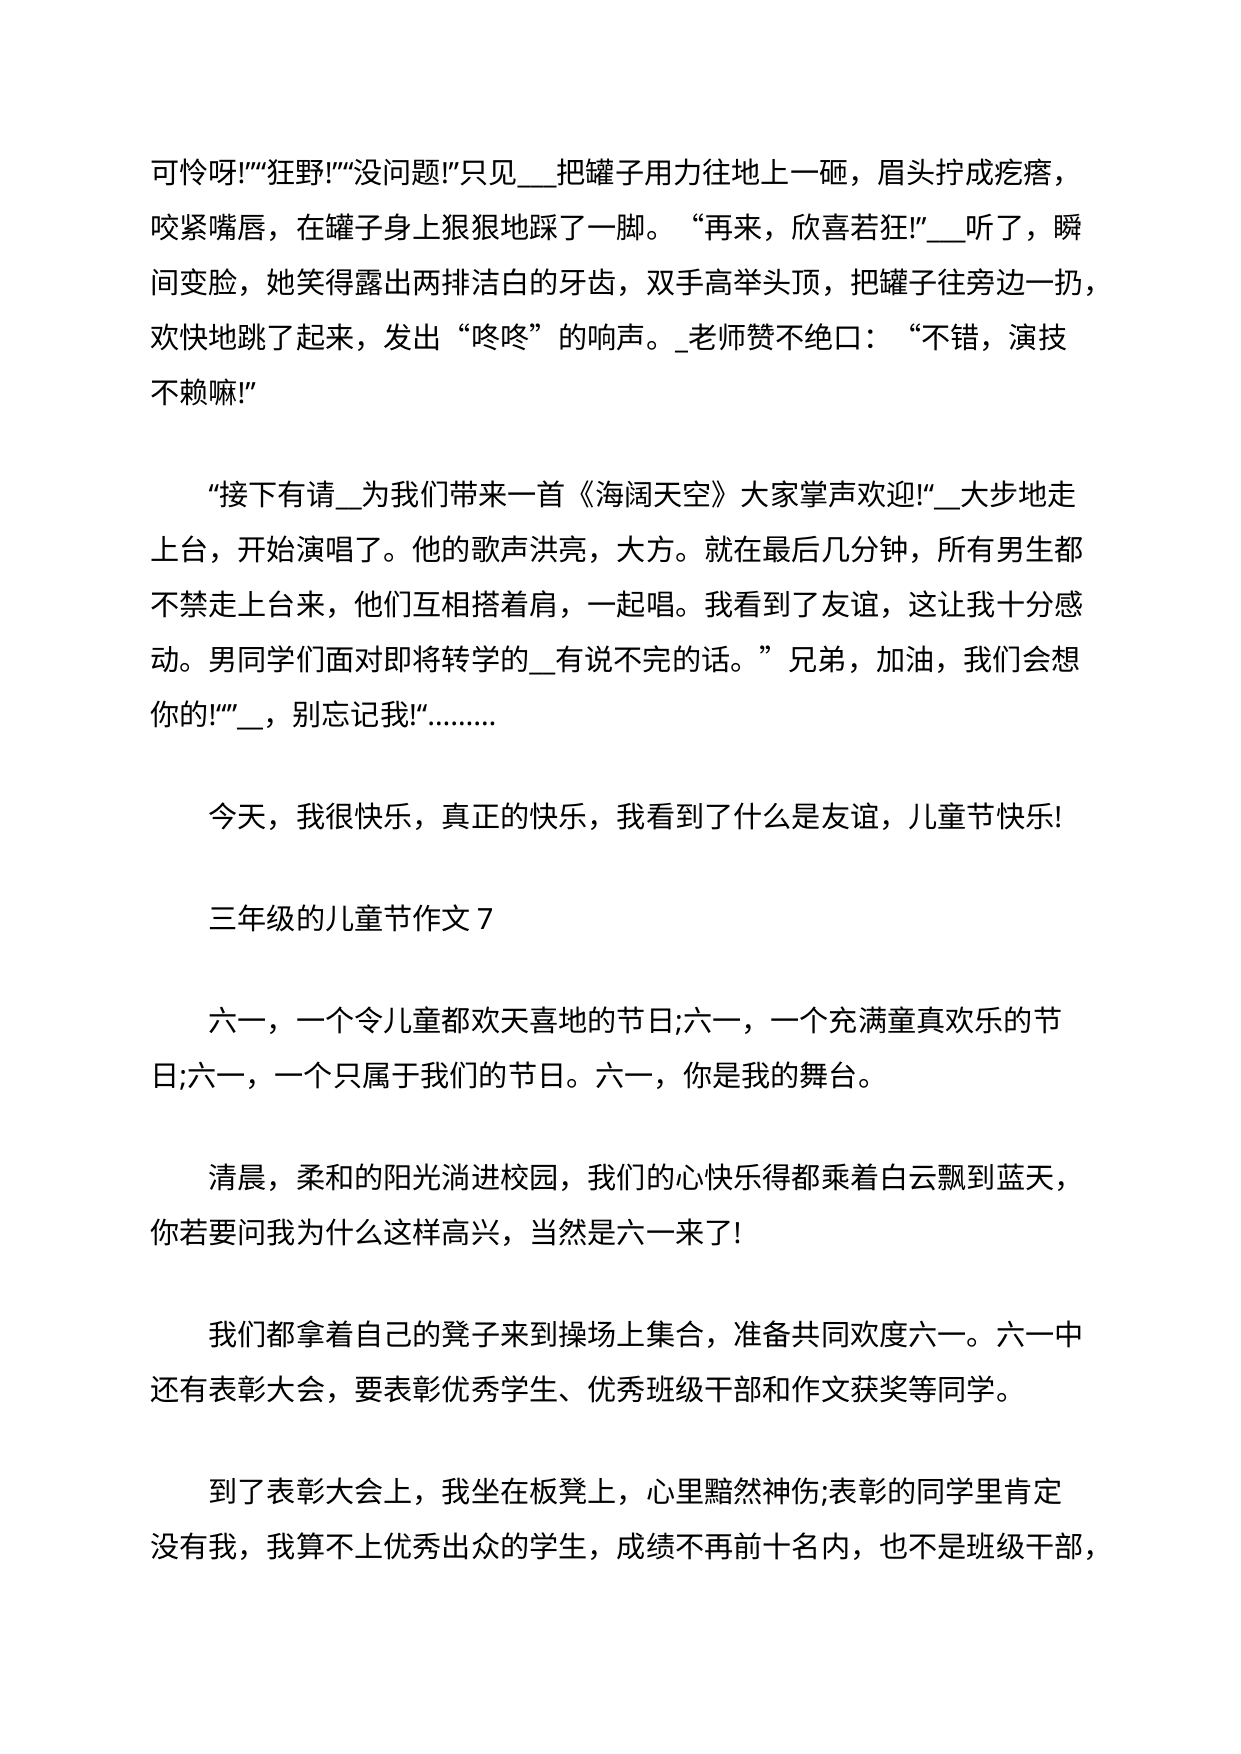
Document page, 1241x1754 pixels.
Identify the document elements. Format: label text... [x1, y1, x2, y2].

text 今天，我很快乐，真正的快乐，我看到了什么是友谊，儿童节快乐! [150, 794, 1090, 836]
text 我们都拿着自己的凳子来到操场上集合，准备共同欢度六一。六一中还有表彰大会，要表彰优秀学生、优秀班级干部和作文获奖等同学。 [150, 1311, 1090, 1409]
text “接下有请__为我们带来一首《海阔天空》大家掌声欢迎!“__大步地走上台，开始演唱了。他的歌声洪亮，大方。就在最后几分钟，所有男生都不禁走上台来，他们互相搭着肩，一起唱。我看到了友谊，这让我十分感动。男同学们面对即将转学的__有说不完的话。”兄弟，加油，我们会想你的!“”__，别忘记我!“……… [150, 472, 1090, 734]
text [150, 1468, 1090, 1565]
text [150, 150, 1090, 412]
text 三年级的儿童节作文7 [150, 896, 1090, 938]
text 六一，一个令儿童都欢天喜地的节日;六一，一个充满童真欢乐的节日;六一，一个只属于我们的节日。六一，你是我的舞台。 [150, 998, 1090, 1095]
text 清晨，柔和的阳光淌进校园，我们的心快乐得都乘着白云飘到蓝天，你若要问我为什么这样高兴，当然是六一来了! [150, 1154, 1090, 1252]
